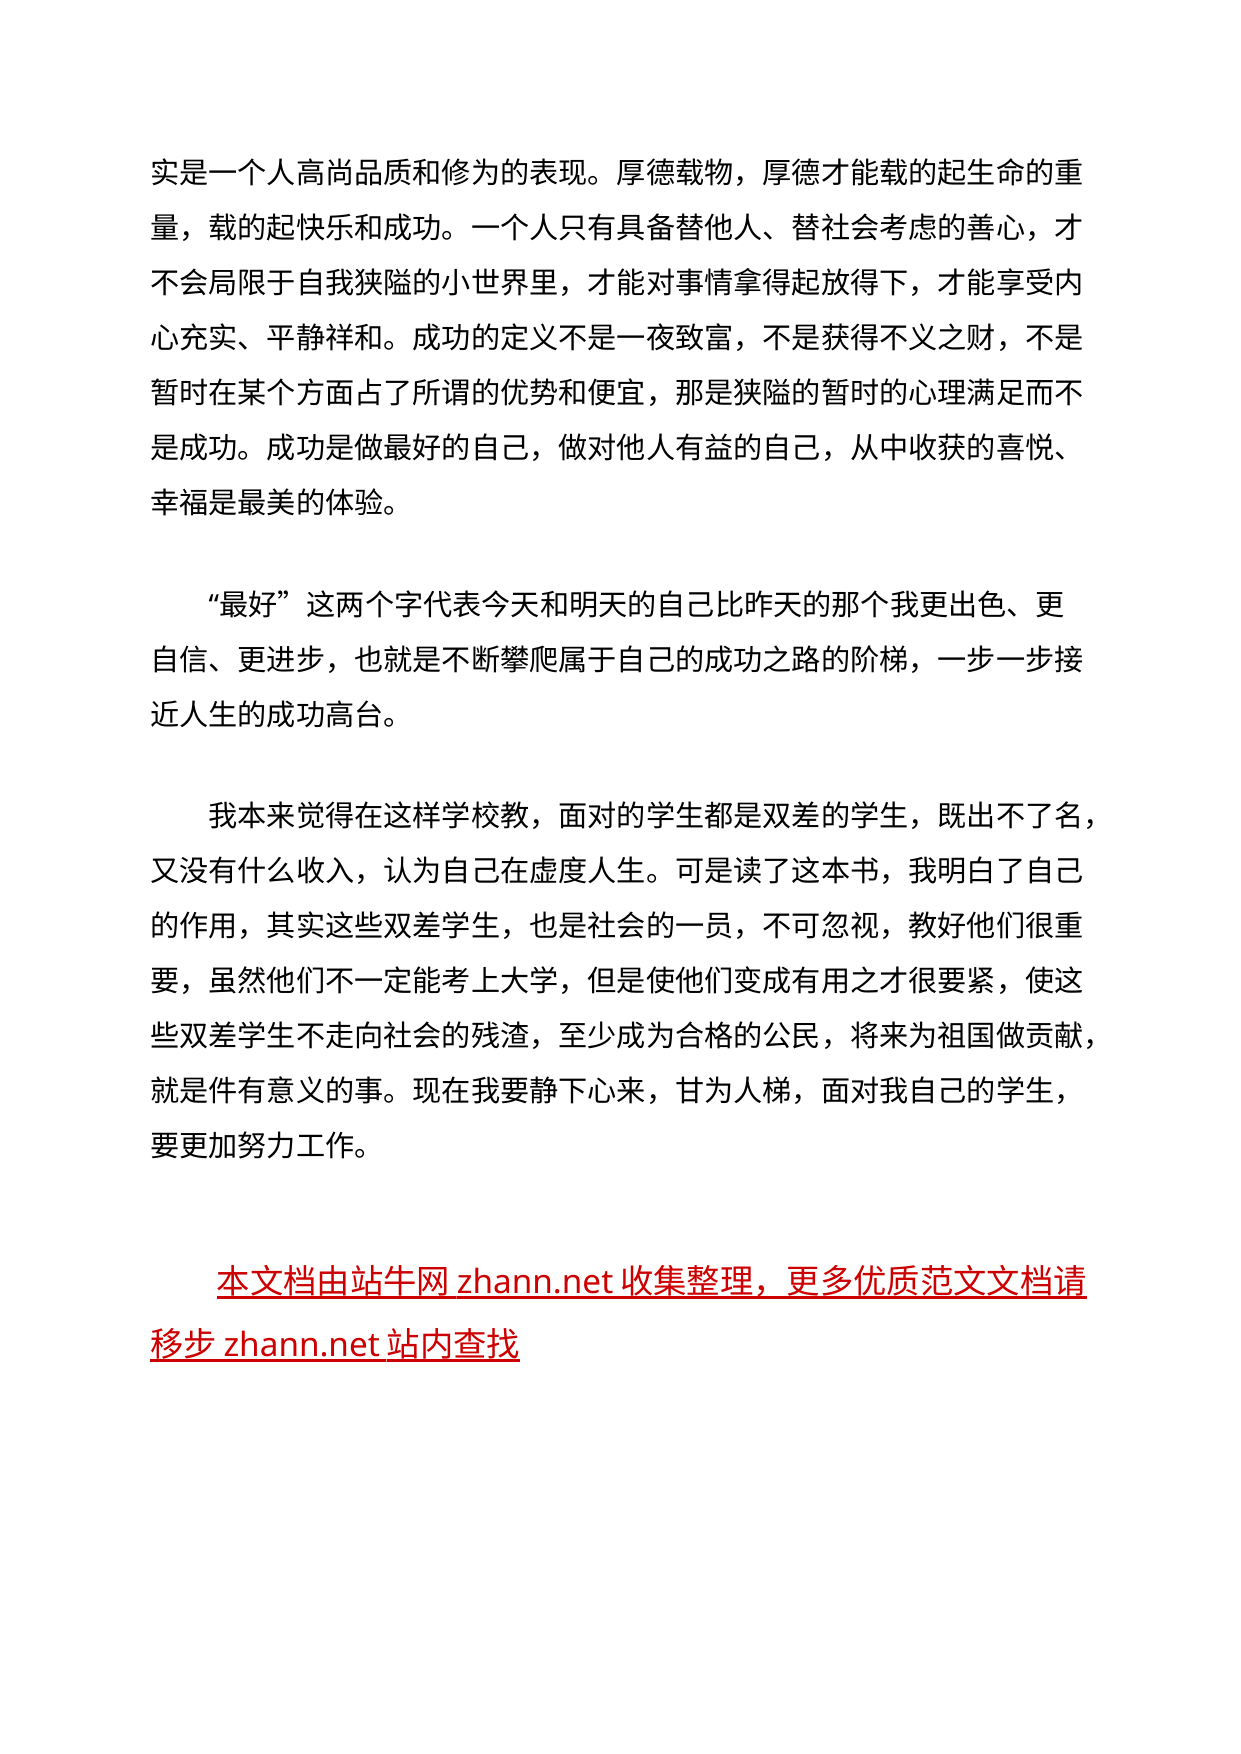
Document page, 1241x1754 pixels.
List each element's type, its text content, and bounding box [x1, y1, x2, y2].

text 我本来觉得在这样学校教，面对的学生都是双差的学生，既出不了名，又没有什么收入，认为自己在虚度人生。可是读了这本书，我明白了自己的作用，其实这些双差学生，也是社会的一员，不可忽视，教好他们很重要，虽然他们不一定能考上大学，但是使他们变成有用之才很要紧，使这些双差学生不走向社会的残渣，至少成为合格的公民，将来为祖国做贡献，就是件有意义的事。现在我要静下心来，甘为人梯，面对我自己的学生，要更加努力工作。 [150, 793, 1090, 1164]
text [150, 150, 1090, 522]
text “最好”这两个字代表今天和明天的自己比昨天的那个我更出色、更自信、更进步，也就是不断攀爬属于自己的成功之路的阶梯，一步一步接近人生的成功高台。 [150, 581, 1090, 733]
text 本文档由站牛网zhann.net收集整理，更多优质范文文档请移步zhann.net站内查找 [150, 1255, 1090, 1366]
